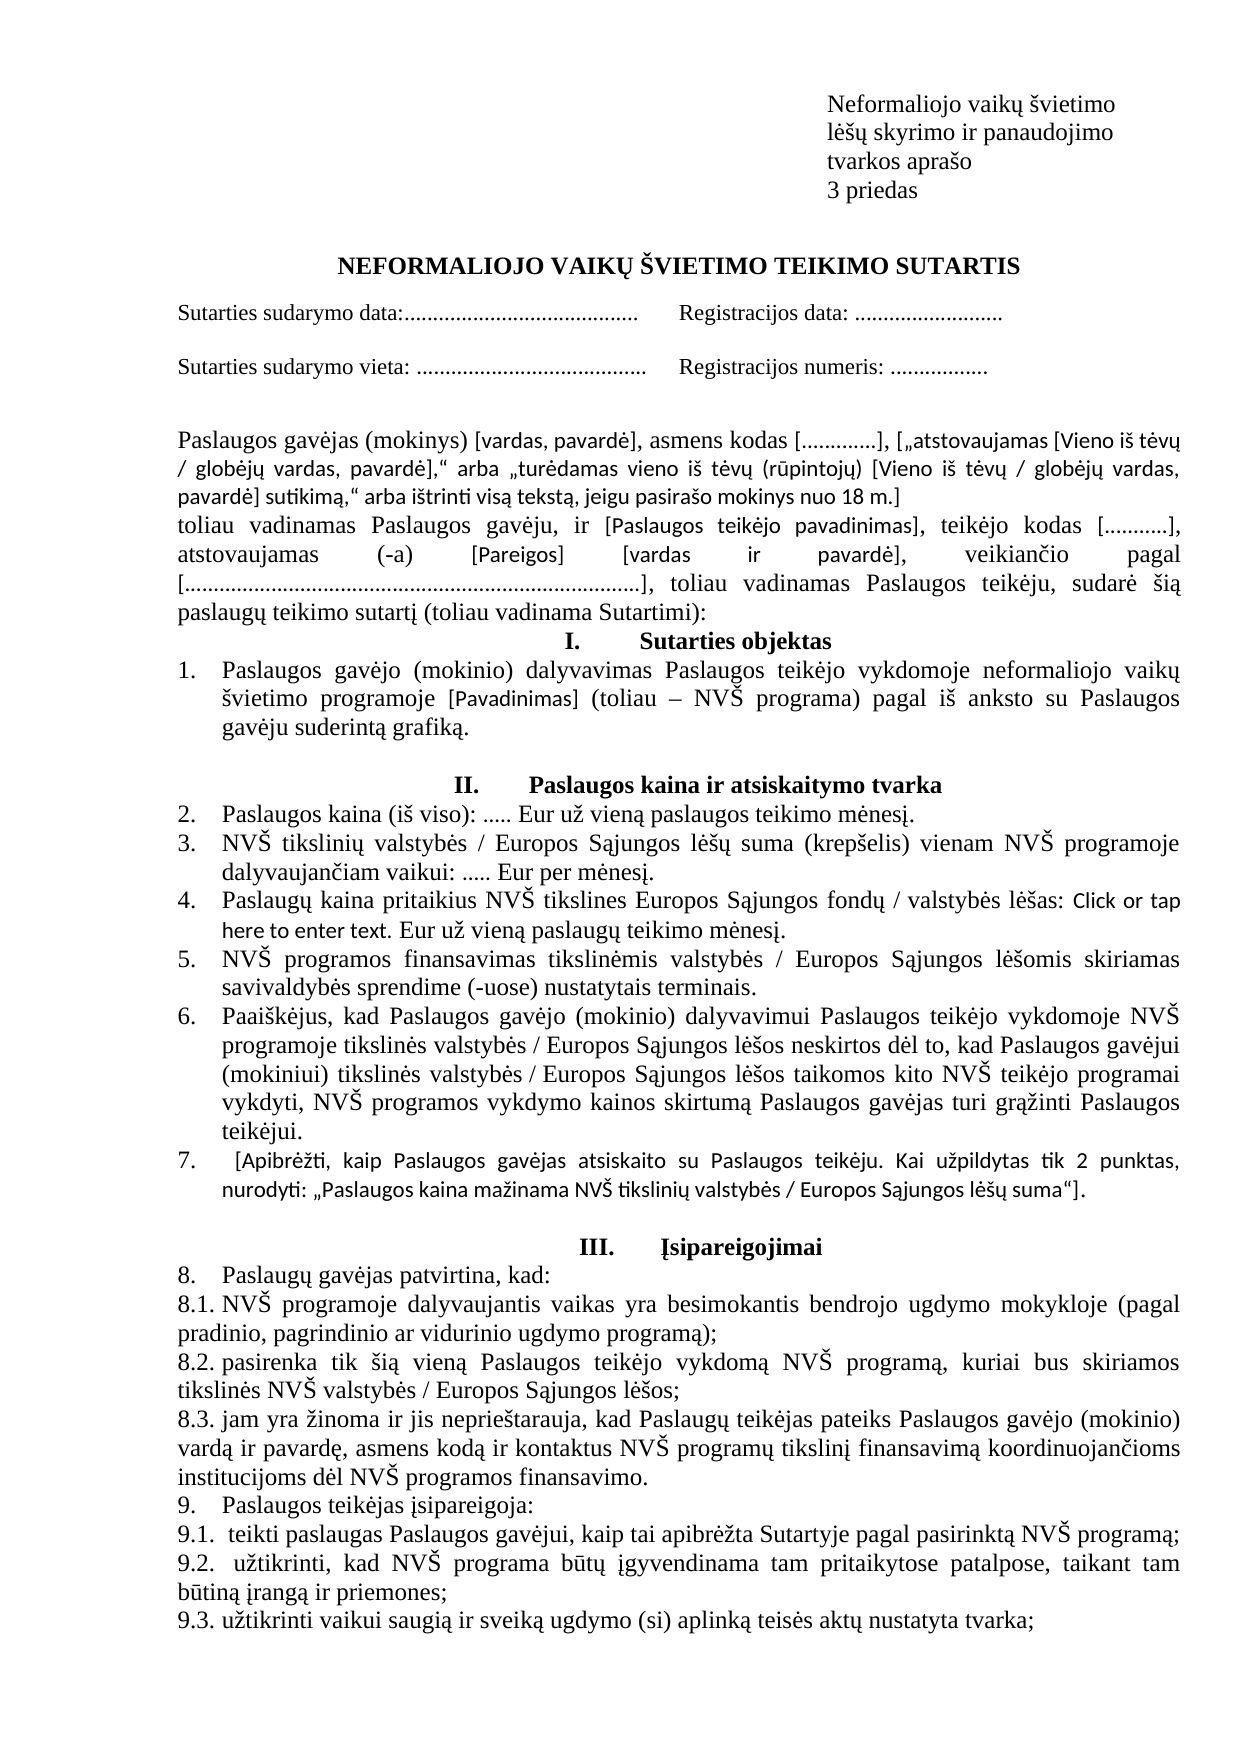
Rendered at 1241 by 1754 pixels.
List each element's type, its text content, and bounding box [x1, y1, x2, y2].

table_cell Registracijos numeris: [668, 352, 1169, 380]
text NEFORMALIOJO VAIKŲ ŠVIETIMO TEIKIMO SUTARTIS [177, 251, 1181, 280]
list Sutarties objektas [215, 626, 1181, 655]
text 3 priedas [177, 175, 1181, 204]
table_header Sutarties sudarymo data: [166, 299, 667, 352]
table_header Registracijos data: [668, 299, 1169, 352]
list Paslaugos kaina (iš viso): Eur už vieną paslaugos teikimo mėnesį. [177, 799, 1181, 828]
list Paslaugos gavėjo (mokinio) dalyvavimas Paslaugos teikėjo vykdomoje neformaliojo vaikų švietimo programoje (toliau – NVŠ programa) pagal iš anksto su Paslaugos gavėju suderintą grafiką. [177, 655, 1181, 741]
list Paslaugos kaina ir atsiskaitymo tvarka [215, 770, 1181, 799]
list NVŠ programos finansavimas tikslinėmis valstybės / Europos Sąjungos lėšomis skiriamas savivaldybės sprendime (-uose) nustatytais terminais. [177, 944, 1181, 1001]
list Paslaugų kaina pritaikius NVŠ tikslines Europos Sąjungos fondų / valstybės lėšas: Eur už vieną paslaugų teikimo mėnesį. [177, 886, 1181, 944]
table_cell Sutarties sudarymo vieta: [166, 352, 667, 380]
list Paaiškėjus, kad Paslaugos gavėjo (mokinio) dalyvavimui Paslaugos teikėjo vykdomoje NVŠ programoje tikslinės valstybės / Europos Sąjungos lėšos neskirtos dėl to, kad Paslaugos gavėjui (mokiniui) tikslinės valstybės / Europos Sąjungos lėšos taikomos kito NVŠ teikėjo programai vykdyti, NVŠ programos vykdymo kainos skirtumą Paslaugos gavėjas turi grąžinti Paslaugos teikėjui. [177, 1001, 1181, 1145]
list Įsipareigojimai [220, 1232, 1181, 1261]
list Paslaugos teikėjas įsipareigoja: [177, 1491, 1181, 1519]
text Neformaliojo vaikų švietimo [827, 89, 1181, 117]
list užtikrinti, kad NVŠ programa būtų įgyvendinama tam pritaikytose patalpose, taikant tam būtiną įrangą ir priemones; [177, 1548, 1181, 1606]
list teikti paslaugas Paslaugos gavėjui, kaip tai apibrėžta Sutartyje pagal pasirinktą NVŠ programą; [177, 1519, 1181, 1548]
list . [177, 1145, 1181, 1203]
list pasirenka tik šią vieną Paslaugos teikėjo vykdomą NVŠ programą, kuriai bus skiriamos tikslinės NVŠ valstybės / Europos Sąjungos lėšos; [177, 1347, 1181, 1404]
list jam yra žinoma ir jis neprieštarauja, kad Paslaugų teikėjas pateiks Paslaugos gavėjo (mokinio) vardą ir pavardę, asmens kodą ir kontaktus NVŠ programų tikslinį finansavimą koordinuojančioms institucijoms dėl NVŠ programos finansavimo. [177, 1404, 1181, 1491]
text toliau vadinamas Paslaugos gavėju, ir , teikėjo kodas , atstovaujamas (-a) , veikiančio pagal , toliau vadinamas Paslaugos teikėju, sudarė šią paslaugų teikimo sutartį (toliau vadinama Sutartimi): [177, 510, 1181, 626]
list NVŠ tikslinių valstybės / Europos Sąjungos lėšų suma (krepšelis) vienam NVŠ programoje dalyvaujančiam vaikui: Eur per mėnesį. [177, 828, 1181, 886]
list NVŠ programoje dalyvaujantis vaikas yra besimokantis bendrojo ugdymo mokykloje (pagal pradinio, pagrindinio ar vidurinio ugdymo programą); [177, 1289, 1181, 1347]
list užtikrinti vaikui saugią ir sveiką ugdymo (si) aplinką teisės aktų nustatyta tvarka; [177, 1606, 1181, 1634]
text tvarkos aprašo [177, 146, 1181, 175]
text Paslaugos gavėjas (mokinys) , asmens kodas , [177, 425, 1181, 510]
text lėšų skyrimo ir panaudojimo [177, 117, 1181, 146]
list Paslaugų gavėjas patvirtina, kad: [177, 1261, 1181, 1289]
